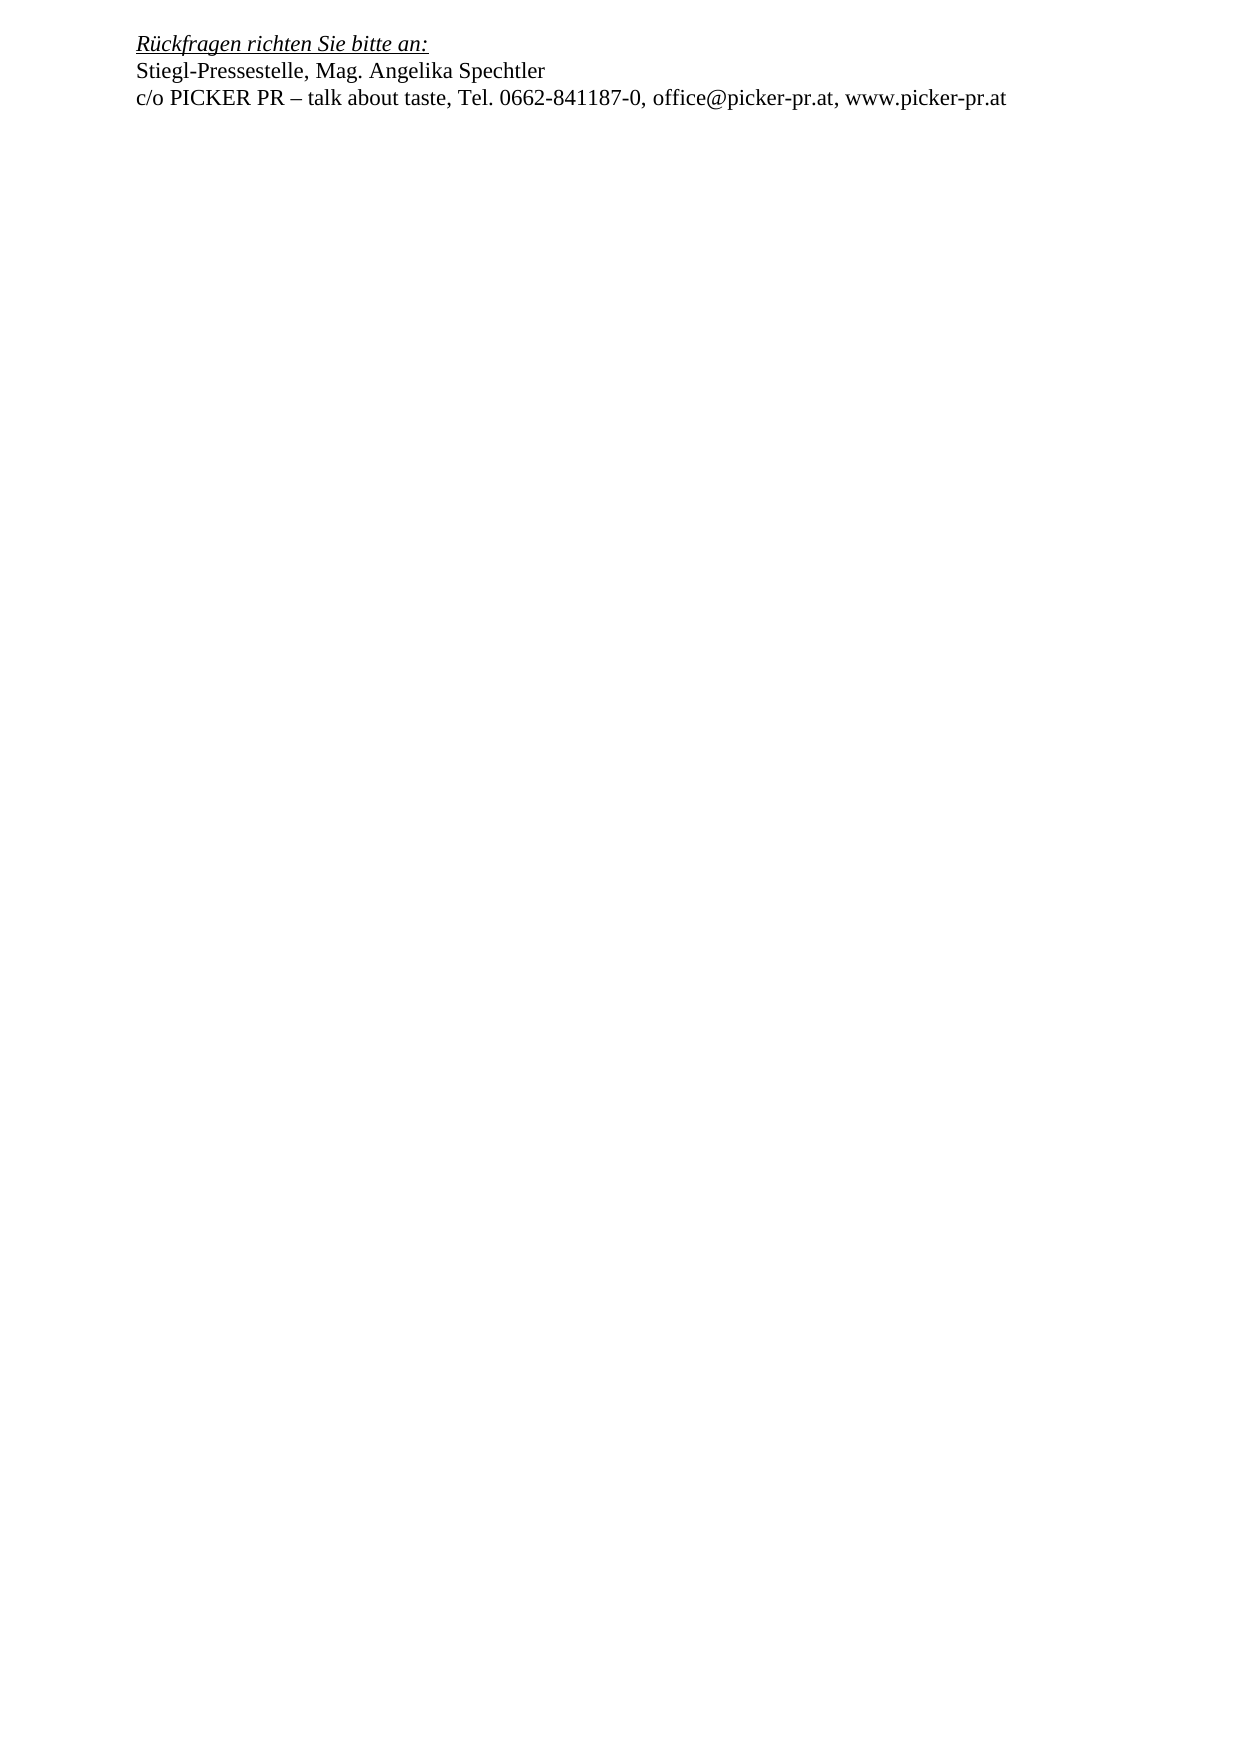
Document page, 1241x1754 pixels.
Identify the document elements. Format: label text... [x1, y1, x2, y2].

text Rückfragen richten Sie bitte an: [136, 29, 1104, 57]
text Stiegl-Pressestelle, Mag. Angelika Spechtler c/o PICKER PR – talk about taste, Tel. 0662-841187-0, office@picker-pr.at, www.picker-pr.at [136, 57, 1104, 111]
